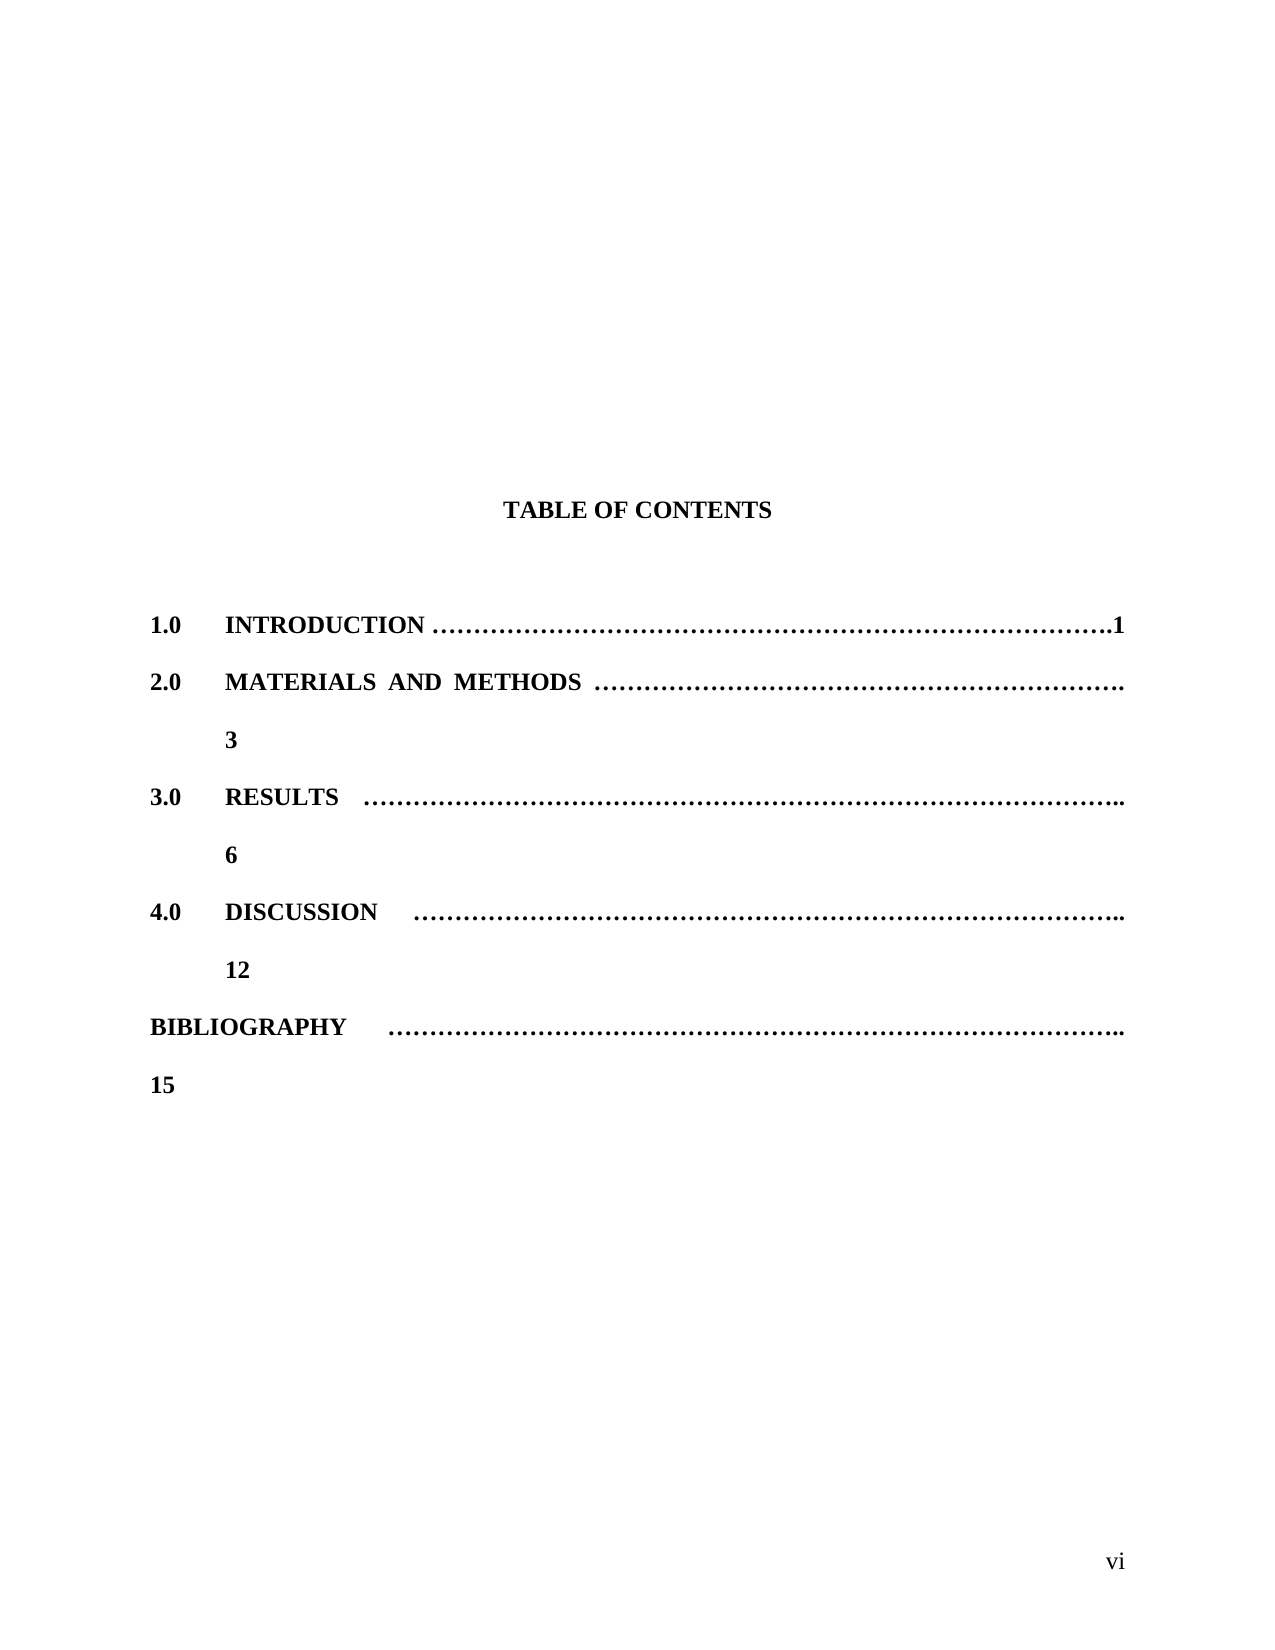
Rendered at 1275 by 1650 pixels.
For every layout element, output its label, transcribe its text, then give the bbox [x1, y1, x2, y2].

text TABLE OF CONTENTS [150, 495, 1125, 524]
list RESULTS ……………………………………………………………………………….. 6 [150, 782, 1125, 869]
list DISCUSSION ………………………………………………………………………….. 12 [150, 897, 1125, 984]
list INTRODUCTION ……………………………………………………………………….1 [150, 610, 1125, 639]
text BIBLIOGRAPHY …………………………………………………………………………….. 15 [150, 1012, 1125, 1099]
list MATERIALS AND METHODS ………………………………………………………. 3 [150, 667, 1125, 754]
